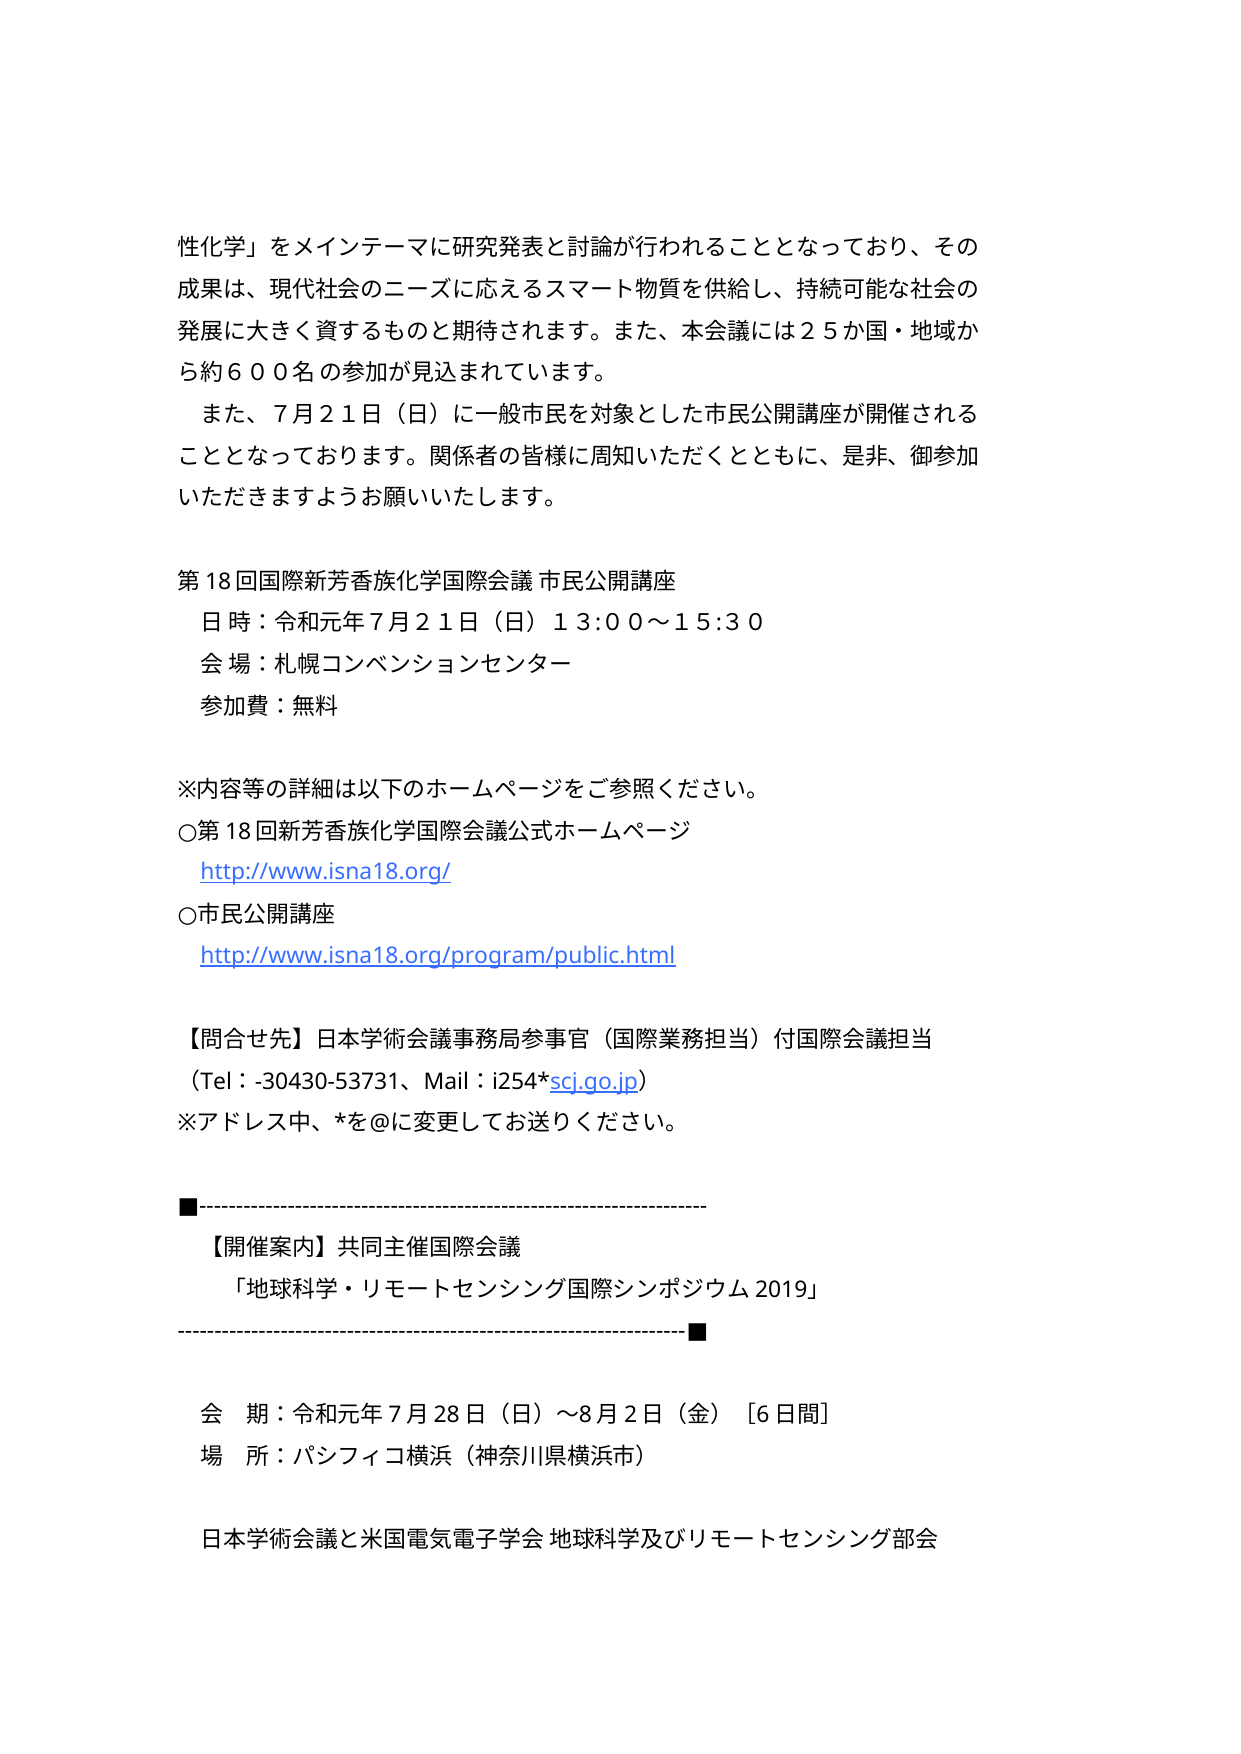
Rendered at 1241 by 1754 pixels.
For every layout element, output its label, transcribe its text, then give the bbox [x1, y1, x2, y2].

text ※アドレス中、*を@に変更してお送りください。 [177, 1100, 1063, 1142]
text ■--------------------------------------------------------------------- [177, 1183, 1063, 1225]
text 参加費：無料 [177, 683, 1063, 725]
text ○第18回新芳香族化学国際会議公式ホームページ [177, 808, 1063, 850]
text また、７月２１日（日）に一般市民を対象とした市民公開講座が開催される [177, 392, 1063, 433]
text 「地球科学・リモートセンシング国際シンポジウム2019」 [177, 1267, 1063, 1308]
text 第18回国際新芳香族化学国際会議 市民公開講座 [177, 558, 1063, 600]
text 日 時：令和元年７月２１日（日）１３:００〜１５:３０ [177, 600, 1063, 642]
text ら約６００名 の参加が見込まれています。 [177, 350, 1063, 392]
text 成果は、現代社会のニーズに応えるスマート物質を供給し、持続可能な社会の [177, 267, 1063, 308]
text 性化学」をメインテーマに研究発表と討論が行われることとなっており、その [177, 225, 1063, 267]
text 会 場：札幌コンベンションセンター [177, 642, 1063, 683]
text ※内容等の詳細は以下のホームページをご参照ください。 [177, 767, 1063, 808]
text http://www.isna18.org/program/public.html [177, 933, 1063, 975]
text こととなっております。関係者の皆様に周知いただくとともに、是非、御参加 [177, 433, 1063, 475]
text 場 所：パシフィコ横浜（神奈川県横浜市） [177, 1433, 1063, 1475]
text 日本学術会議と米国電気電子学会 地球科学及びリモートセンシング部会 [177, 1517, 1063, 1558]
text （Tel：-30430-53731、Mail：i254*scj.go.jp） [177, 1058, 1063, 1100]
text http://www.isna18.org/ [177, 850, 1063, 892]
text いただきますようお願いいたします。 [177, 475, 1063, 517]
text 【開催案内】共同主催国際会議 [177, 1225, 1063, 1267]
text 【問合せ先】日本学術会議事務局参事官（国際業務担当）付国際会議担当 [177, 1017, 1063, 1058]
text 会 期：令和元年7月28日（日）〜8月2日（金）［6日間］ [177, 1392, 1063, 1433]
text 発展に大きく資するものと期待されます。また、本会議には２５か国・地域か [177, 308, 1063, 350]
text ○市民公開講座 [177, 892, 1063, 933]
text ---------------------------------------------------------------------■ [177, 1308, 1063, 1350]
